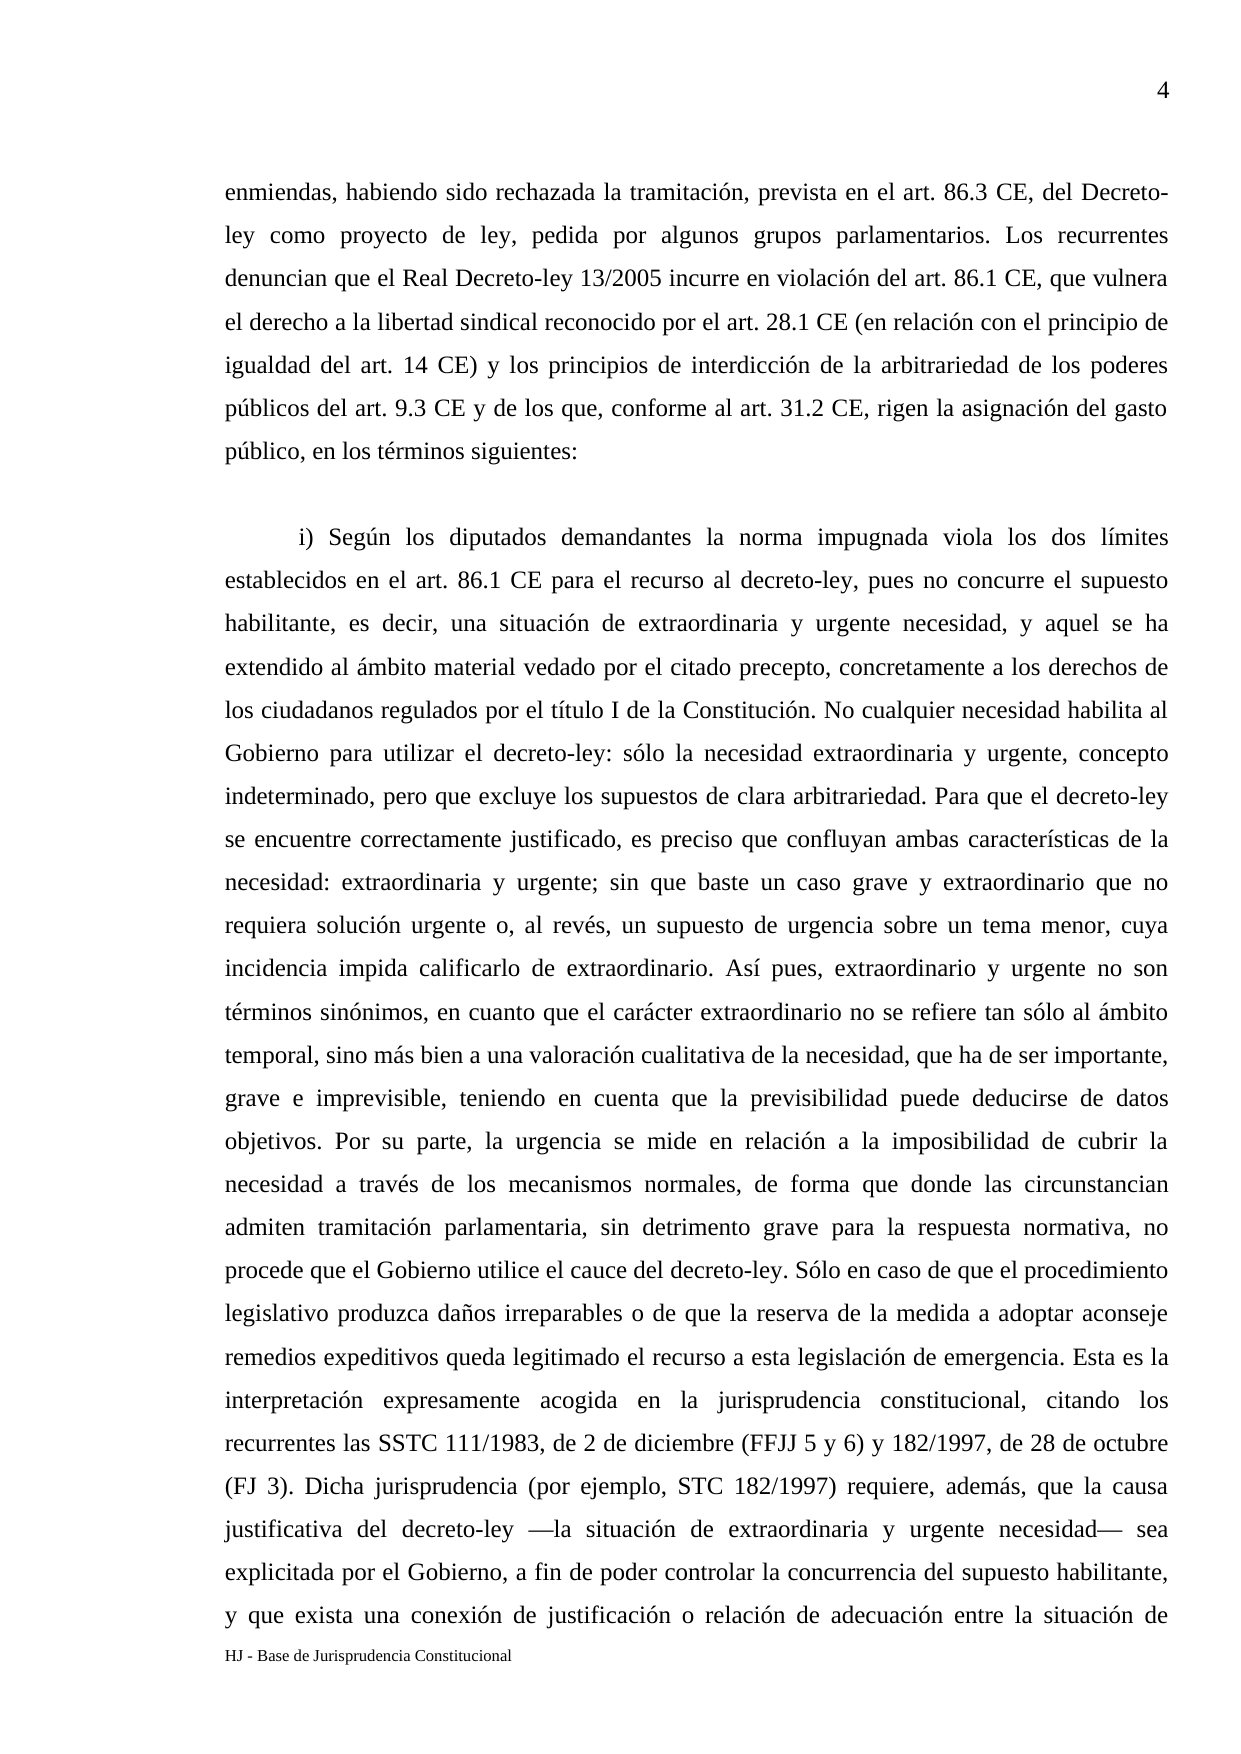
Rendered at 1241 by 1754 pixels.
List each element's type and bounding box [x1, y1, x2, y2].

text [224, 522, 1169, 1629]
text [224, 177, 1169, 465]
